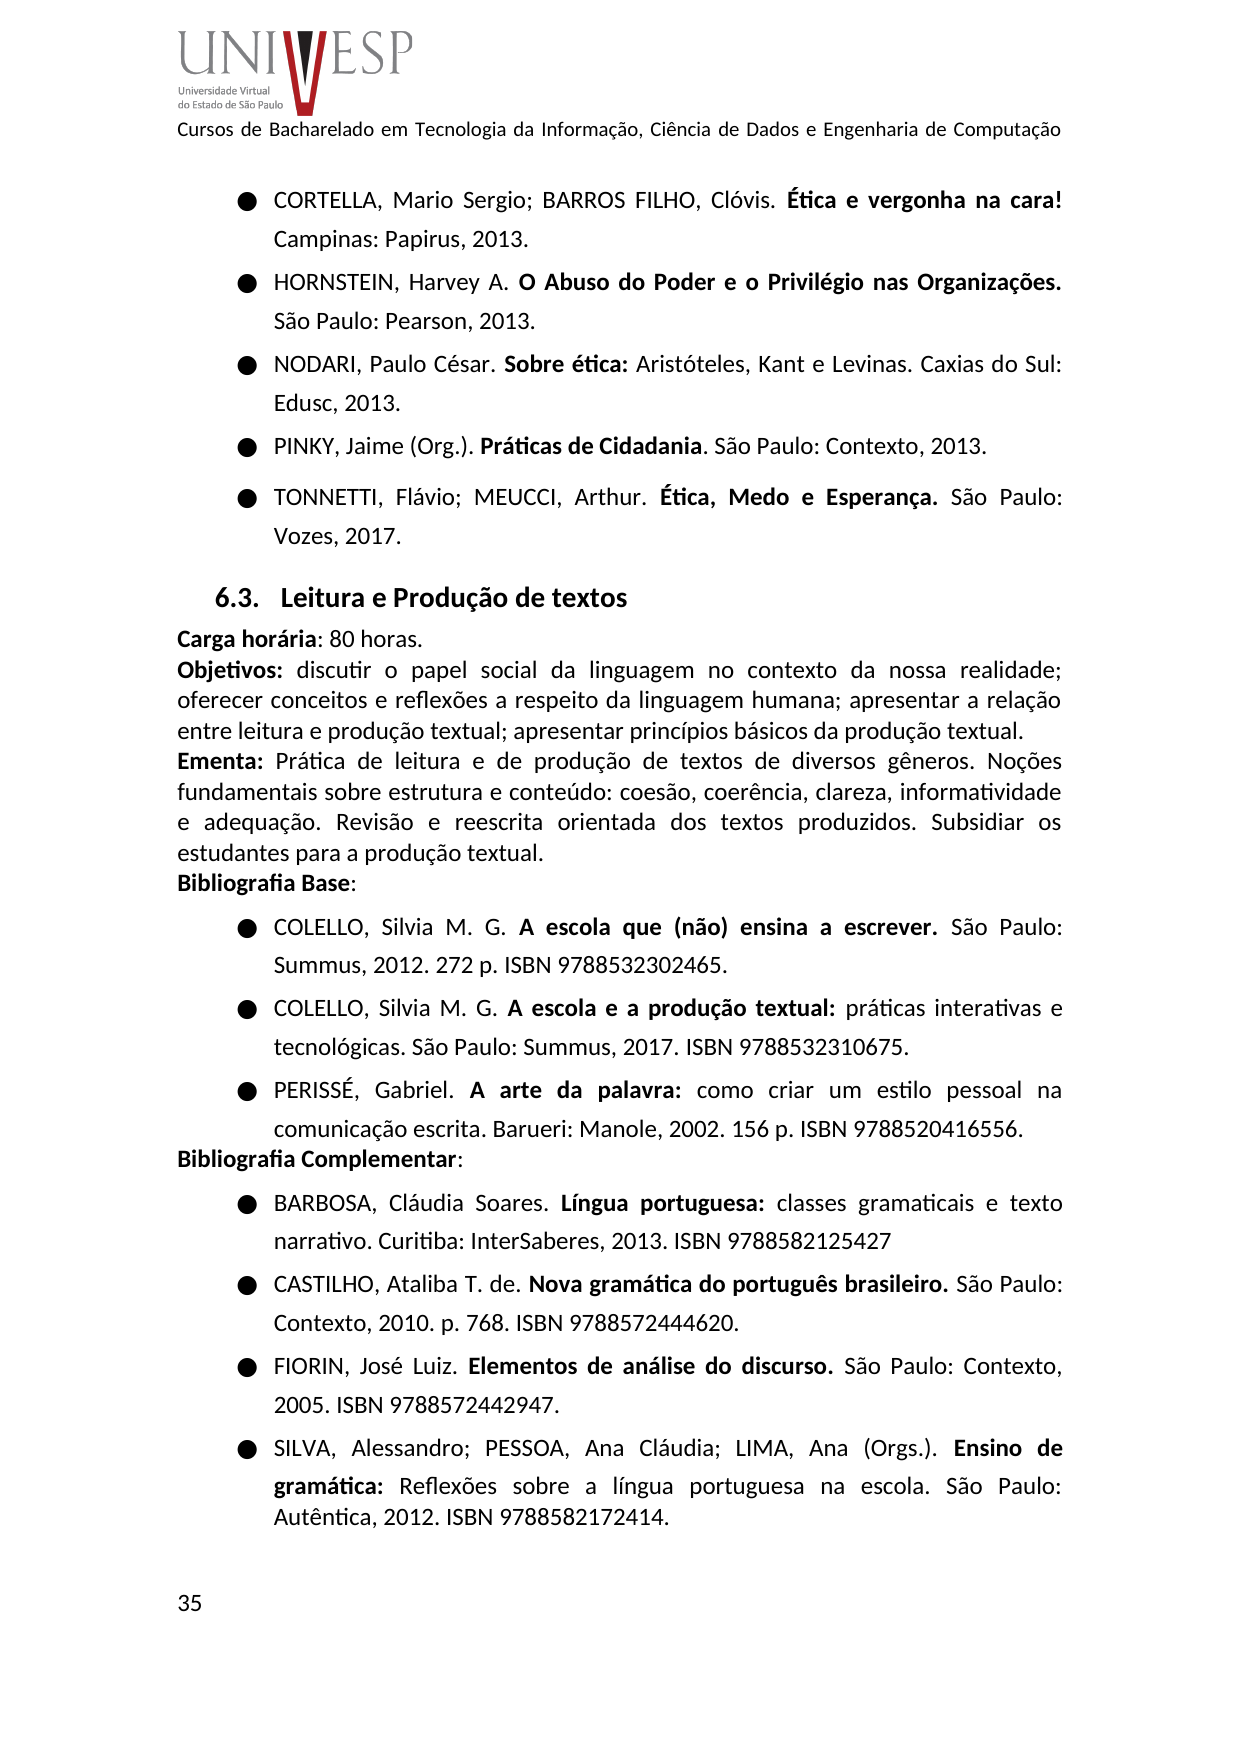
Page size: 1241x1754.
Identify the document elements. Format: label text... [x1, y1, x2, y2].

list FIORIN, José Luiz. Elementos de análise do discurso. São Paulo: Contexto, 2005. ISBN 9788572442947. [236, 1337, 1063, 1419]
list SILVA, Alessandro; PESSOA, Ana Cláudia; LIMA, Ana (Orgs.). Ensino de gramática: Reflexões sobre a língua portuguesa na escola. São Paulo: Autêntica, 2012. ISBN 9788582172414. [236, 1419, 1063, 1532]
picture [177, 30, 413, 116]
list COLELLO, Silvia M. G. A escola e a produção textual: práticas interativas e tecnológicas. São Paulo: Summus, 2017. ISBN 9788532310675. [236, 980, 1063, 1062]
list HORNSTEIN, Harvey A. O Abuso do Poder e o Privilégio nas Organizações. São Paulo: Pearson, 2013. [236, 254, 1063, 336]
list NODARI, Paulo César. Sobre ética: Aristóteles, Kant e Levinas. Caxias do Sul: Edusc, 2013. [236, 336, 1063, 417]
text Ementa: Prática de leitura e de produção de textos de diversos gêneros. Noções fundamentais sobre estrutura e conteúdo: coesão, coerência, clareza, informatividade e adequação. Revisão e reescrita orientada dos textos produzidos. Subsidiar os estudantes para a produção textual. [177, 746, 1063, 868]
text Bibliografia Complementar: [177, 1143, 1063, 1174]
text Bibliografia Base: [177, 868, 1063, 898]
text Carga horária: 80 horas. [177, 623, 1063, 654]
list COLELLO, Silvia M. G. A escola que (não) ensina a escrever. São Paulo: Summus, 2012. 272 p. ISBN 9788532302465. [236, 898, 1063, 980]
subtitle Leitura e Produção de textos [214, 579, 1063, 615]
list PERISSÉ, Gabriel. A arte da palavra: como criar um estilo pessoal na comunicação escrita. Barueri: Manole, 2002. 156 p. ISBN 9788520416556. [236, 1062, 1063, 1143]
list PINKY, Jaime (Org.). Práticas de Cidadania. São Paulo: Contexto, 2013. [236, 417, 1063, 468]
list CASTILHO, Ataliba T. de. Nova gramática do português brasileiro. São Paulo: Contexto, 2010. p. 768. ISBN 9788572444620. [236, 1256, 1063, 1337]
list TONNETTI, Flávio; MEUCCI, Arthur. Ética, Medo e Esperança. São Paulo: Vozes, 2017. [236, 468, 1063, 550]
list BARBOSA, Cláudia Soares. Língua portuguesa: classes gramaticais e texto narrativo. Curitiba: InterSaberes, 2013. ISBN 9788582125427 [236, 1174, 1063, 1256]
list CORTELLA, Mario Sergio; BARROS FILHO, Clóvis. Ética e vergonha na cara! Campinas: Papirus, 2013. [236, 172, 1063, 254]
text Objetivos: discutir o papel social da linguagem no contexto da nossa realidade; oferecer conceitos e reflexões a respeito da linguagem humana; apresentar a relação entre leitura e produção textual; apresentar princípios básicos da produção textual. [177, 654, 1063, 746]
